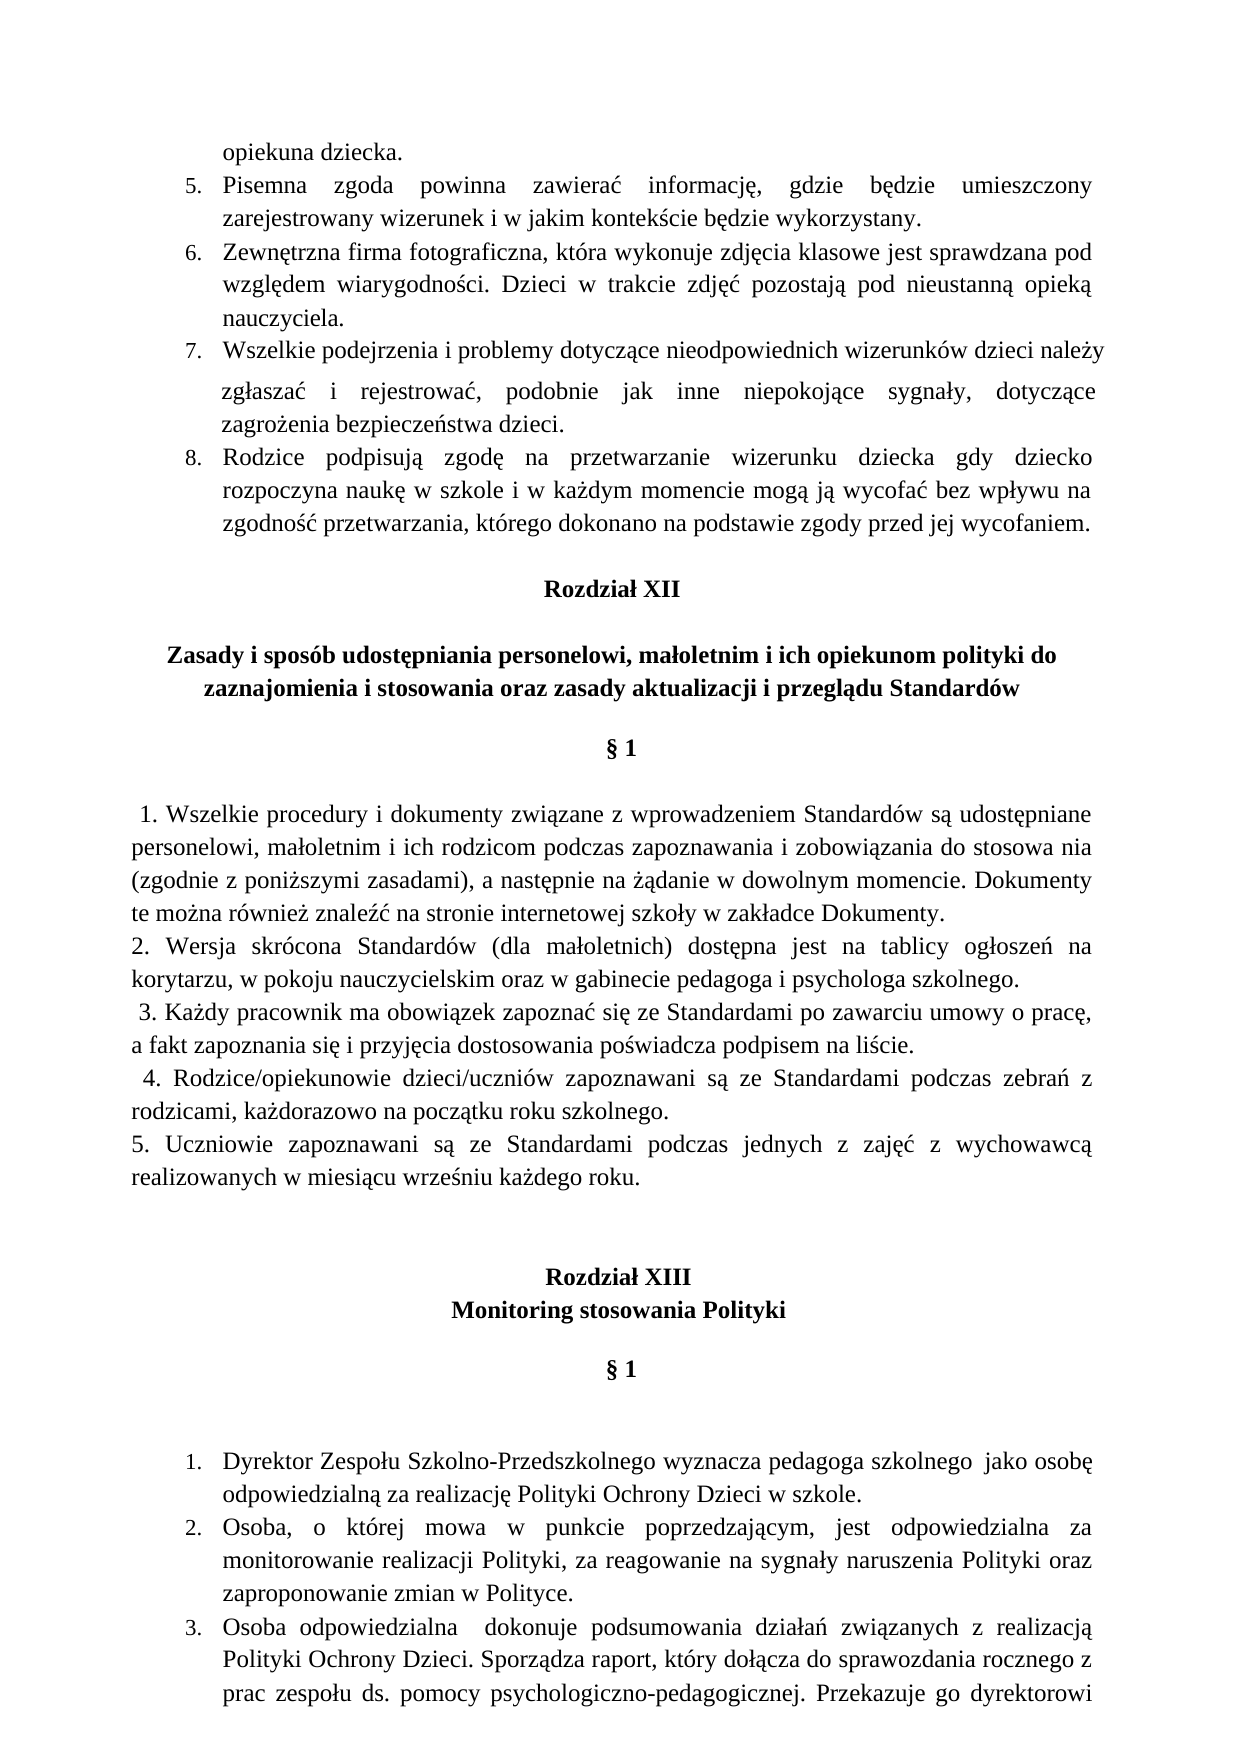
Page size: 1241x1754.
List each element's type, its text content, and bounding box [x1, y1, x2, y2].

text § 1 [606, 1354, 1109, 1383]
text Zasady i sposób udostępniania personelowi, małoletnim i ich opiekunom polityki do zaznajomienia i stosowania oraz zasady aktualizacji i przeglądu Standardów [131, 640, 1093, 702]
list Wszelkie podejrzenia i problemy dotyczące nieodpowiednich wizerunków dzieci należy [185, 336, 1109, 364]
text 3. Każdy pracownik ma obowiązek zapoznać się ze Standardami po zawarciu umowy o pracę, a fakt zapoznania się i przyjęcia dostosowania poświadcza podpisem na liście. [131, 997, 1093, 1058]
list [185, 1612, 1093, 1706]
text § 1 [606, 733, 1109, 761]
list Osoba, o której mowa w punkcie poprzedzającym, jest odpowiedzialna za monitorowanie realizacji Polityki, za reagowanie na sygnały naruszenia Polityki oraz zaproponowanie zmian w Polityce. [185, 1512, 1093, 1607]
list Rodzice podpisują zgodę na przetwarzanie wizerunku dziecka gdy dziecko rozpoczyna naukę w szkole i w każdym momencie mogą ją wycofać bez wpływu na zgodność przetwarzania, którego dokonano na podstawie zgody przed jej wycofaniem. [185, 442, 1093, 537]
list Pisemna zgoda powinna zawierać informację, gdzie będzie umieszczony zarejestrowany wizerunek i w jakim kontekście będzie wykorzystany. [185, 171, 1093, 232]
list Zewnętrzna firma fotograficzna, która wykonuje zdjęcia klasowe jest sprawdzana pod względem wiarygodności. Dzieci w trakcie zdjęć pozostają pod nieustanną opieką nauczyciela. [185, 237, 1093, 331]
text Monitoring stosowania Polityki [131, 1295, 1105, 1323]
text 1. Wszelkie procedury i dokumenty związane z wprowadzeniem Standardów są udostępniane personelowi, małoletnim i ich rodzicom podczas zapoznawania i zobowiązania do stosowa nia (zgodnie z poniższymi zasadami), a następnie na żądanie w dowolnym momencie. Dokumenty te można również znaleźć na stronie internetowej szkoły w zakładce Dokumenty. [131, 799, 1093, 926]
text Rozdział XIII [131, 1262, 1105, 1290]
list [185, 137, 1093, 166]
list Dyrektor Zespołu Szkolno-Przedszkolnego wyznacza pedagoga szkolnego jako osobę odpowiedzialną za realizację Polityki Ochrony Dzieci w szkole. [185, 1446, 1093, 1508]
text zgłaszać i rejestrować, podobnie jak inne niepokojące sygnały, dotyczące zagrożenia bezpieczeństwa dzieci. [221, 376, 1096, 438]
text 5. Uczniowie zapoznawani są ze Standardami podczas jednych z zajęć z wychowawcą realizowanych w miesiącu wrześniu każdego roku. [131, 1129, 1093, 1191]
text 2. Wersja skrócona Standardów (dla małoletnich) dostępna jest na tablicy ogłoszeń na korytarzu, w pokoju nauczycielskim oraz w gabinecie pedagoga i psychologa szkolnego. [131, 931, 1093, 992]
text 4. Rodzice/opiekunowie dzieci/uczniów zapoznawani są ze Standardami podczas zebrań z rodzicami, każdorazowo na początku roku szkolnego. [131, 1063, 1093, 1124]
text Rozdział XII [131, 574, 1093, 603]
